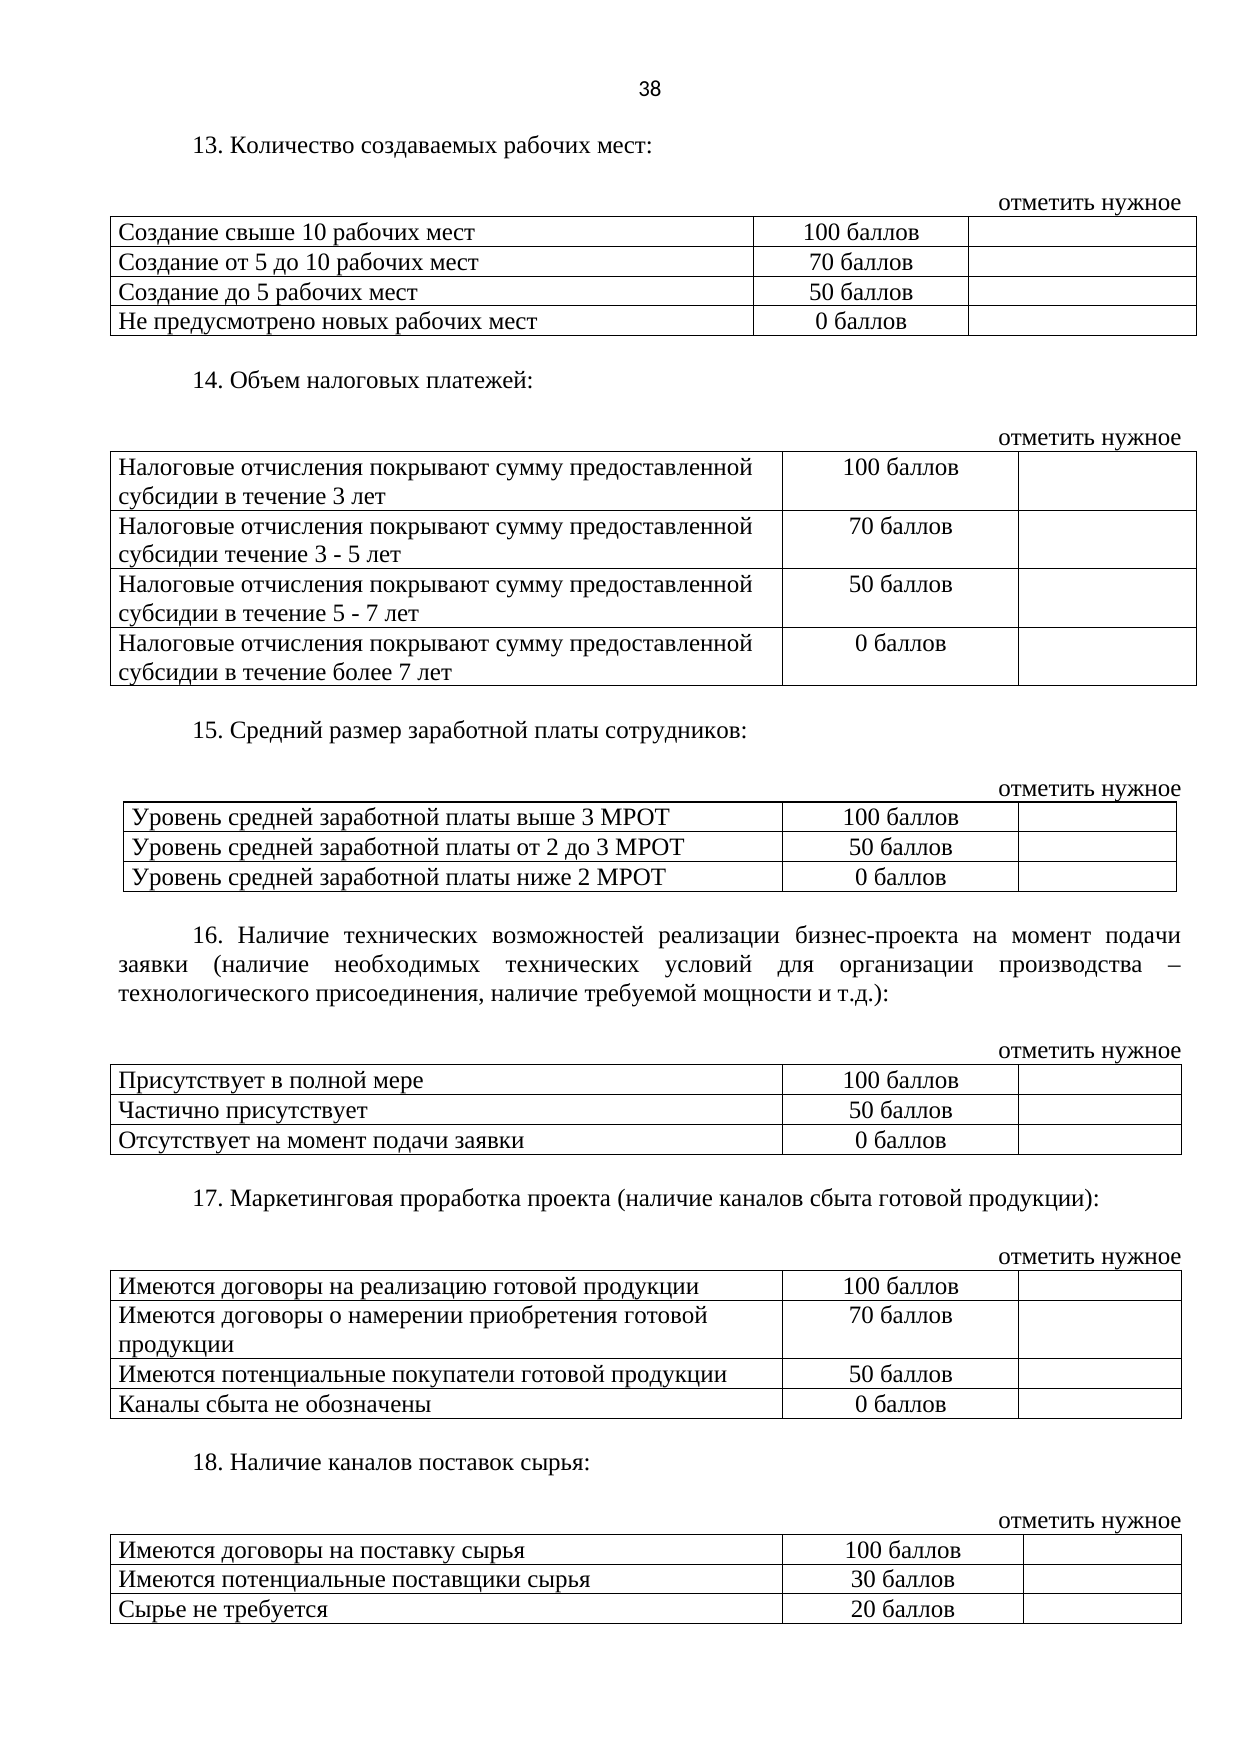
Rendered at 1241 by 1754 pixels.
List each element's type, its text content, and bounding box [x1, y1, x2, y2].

table_cell [969, 277, 1196, 305]
table_cell [1019, 1389, 1181, 1418]
table_cell 0 баллов [783, 862, 1018, 891]
table_cell Отсутствует на момент подачи заявки [111, 1125, 782, 1154]
table_header [1019, 452, 1196, 510]
table_header Налоговые отчисления покрывают сумму предоставленной субсидии в течение 3 лет [111, 452, 782, 510]
text 17. Маркетинговая проработка проекта (наличие каналов сбыта готовой продукции): [118, 1183, 1181, 1212]
table_cell Налоговые отчисления покрывают сумму предоставленной субсидии в течение более 7 лет [111, 628, 782, 685]
text 15. Средний размер заработной платы сотрудников: [118, 715, 1181, 744]
table_cell Не предусмотрено новых рабочих мест [111, 306, 753, 335]
table_cell 0 баллов [783, 1125, 1018, 1154]
table_cell [969, 306, 1196, 335]
text 18. Наличие каналов поставок сырья: [118, 1447, 1181, 1476]
table_cell Уровень средней заработной платы от 2 до 3 МРОТ [124, 832, 782, 861]
table_cell [1019, 1301, 1181, 1358]
table_header 100 баллов [754, 217, 968, 246]
table_cell 50 баллов [783, 1359, 1018, 1388]
table_cell 70 баллов [754, 247, 968, 276]
text 16. Наличие технических возможностей реализации бизнес-проекта на момент подачи заявки (наличие необходимых технических условий для организации производства – технологического присоединения, наличие требуемой мощности и т.д.): [118, 921, 1181, 1007]
table_header Создание свыше 10 рабочих мест [111, 217, 753, 246]
text отметить нужное [118, 1241, 1181, 1270]
table_cell [1019, 1359, 1181, 1388]
table_cell 50 баллов [754, 277, 968, 305]
table_cell [1019, 1095, 1181, 1124]
table_cell Создание до 5 рабочих мест [111, 277, 753, 305]
table_cell 50 баллов [783, 569, 1018, 627]
table_cell Налоговые отчисления покрывают сумму предоставленной субсидии в течение 5 - 7 лет [111, 569, 782, 627]
table_header 100 баллов [783, 1065, 1018, 1094]
table_cell Создание от 5 до 10 рабочих мест [111, 247, 753, 276]
table_cell Частично присутствует [111, 1095, 782, 1124]
text 14. Объем налоговых платежей: [118, 365, 1181, 394]
table_cell [1019, 1125, 1181, 1154]
table_header [1019, 1065, 1181, 1094]
table_header [969, 217, 1196, 246]
table_cell 70 баллов [783, 1301, 1018, 1358]
table_cell 50 баллов [783, 1095, 1018, 1124]
table_cell Имеются договоры о намерении приобретения готовой продукции [111, 1301, 782, 1358]
table_header Имеются договоры на поставку сырья [111, 1535, 782, 1563]
table_cell Уровень средней заработной платы ниже 2 МРОТ [124, 862, 782, 891]
table_header [1019, 803, 1176, 831]
table_header 100 баллов [783, 803, 1018, 831]
table_cell [969, 247, 1196, 276]
table_header 100 баллов [783, 1271, 1018, 1299]
table_cell 0 баллов [783, 1389, 1018, 1418]
text отметить нужное [118, 773, 1181, 801]
table_cell [1024, 1565, 1181, 1593]
text отметить нужное [118, 1505, 1181, 1534]
table_cell [1019, 862, 1176, 891]
table_cell [1019, 832, 1176, 861]
table_cell 0 баллов [783, 628, 1018, 685]
table_cell 0 баллов [754, 306, 968, 335]
table_cell Налоговые отчисления покрывают сумму предоставленной субсидии течение 3 - 5 лет [111, 511, 782, 568]
table_cell [1019, 569, 1196, 627]
table_header Присутствует в полной мере [111, 1065, 782, 1094]
text отметить нужное [118, 187, 1181, 216]
table_cell [1019, 628, 1196, 685]
table_cell 30 баллов [783, 1565, 1023, 1593]
table_cell 50 баллов [783, 832, 1018, 861]
text 13. Количество создаваемых рабочих мест: [118, 130, 1181, 158]
table_header [1024, 1535, 1181, 1563]
table_header 100 баллов [783, 452, 1018, 510]
table_header [1019, 1271, 1181, 1299]
table_header Имеются договоры на реализацию готовой продукции [111, 1271, 782, 1299]
table_cell [1019, 511, 1196, 568]
text отметить нужное [118, 1036, 1181, 1064]
table_header 100 баллов [783, 1535, 1023, 1563]
table_cell Имеются потенциальные покупатели готовой продукции [111, 1359, 782, 1388]
table_cell Каналы сбыта не обозначены [111, 1389, 782, 1418]
table_cell 70 баллов [783, 511, 1018, 568]
table_cell 20 баллов [783, 1594, 1023, 1623]
table_cell [1024, 1594, 1181, 1623]
text отметить нужное [118, 422, 1181, 451]
table_header Уровень средней заработной платы выше 3 МРОТ [124, 803, 782, 831]
table_cell Сырье не требуется [111, 1594, 782, 1623]
table_cell Имеются потенциальные поставщики сырья [111, 1565, 782, 1593]
